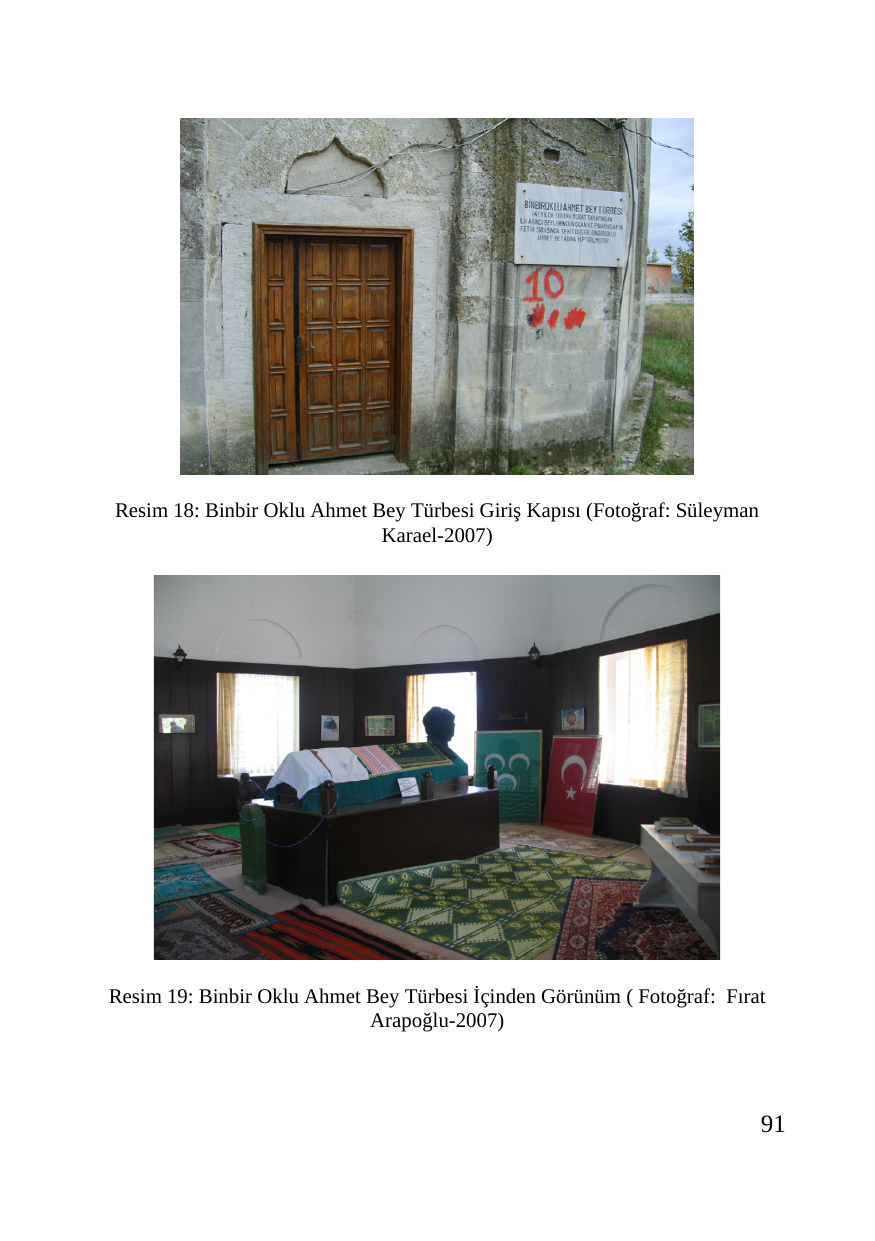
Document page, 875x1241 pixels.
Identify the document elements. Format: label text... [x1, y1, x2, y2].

picture [153, 575, 721, 960]
picture [180, 118, 694, 475]
text Resim 19: Binbir Oklu Ahmet Bey Türbesi İçinden Görünüm ( Fotoğraf: Fırat Arapoğlu-2007) [89, 984, 785, 1032]
text Resim 18: Binbir Oklu Ahmet Bey Türbesi Giriş Kapısı (Fotoğraf: Süleyman Karael-2007) [89, 498, 785, 547]
